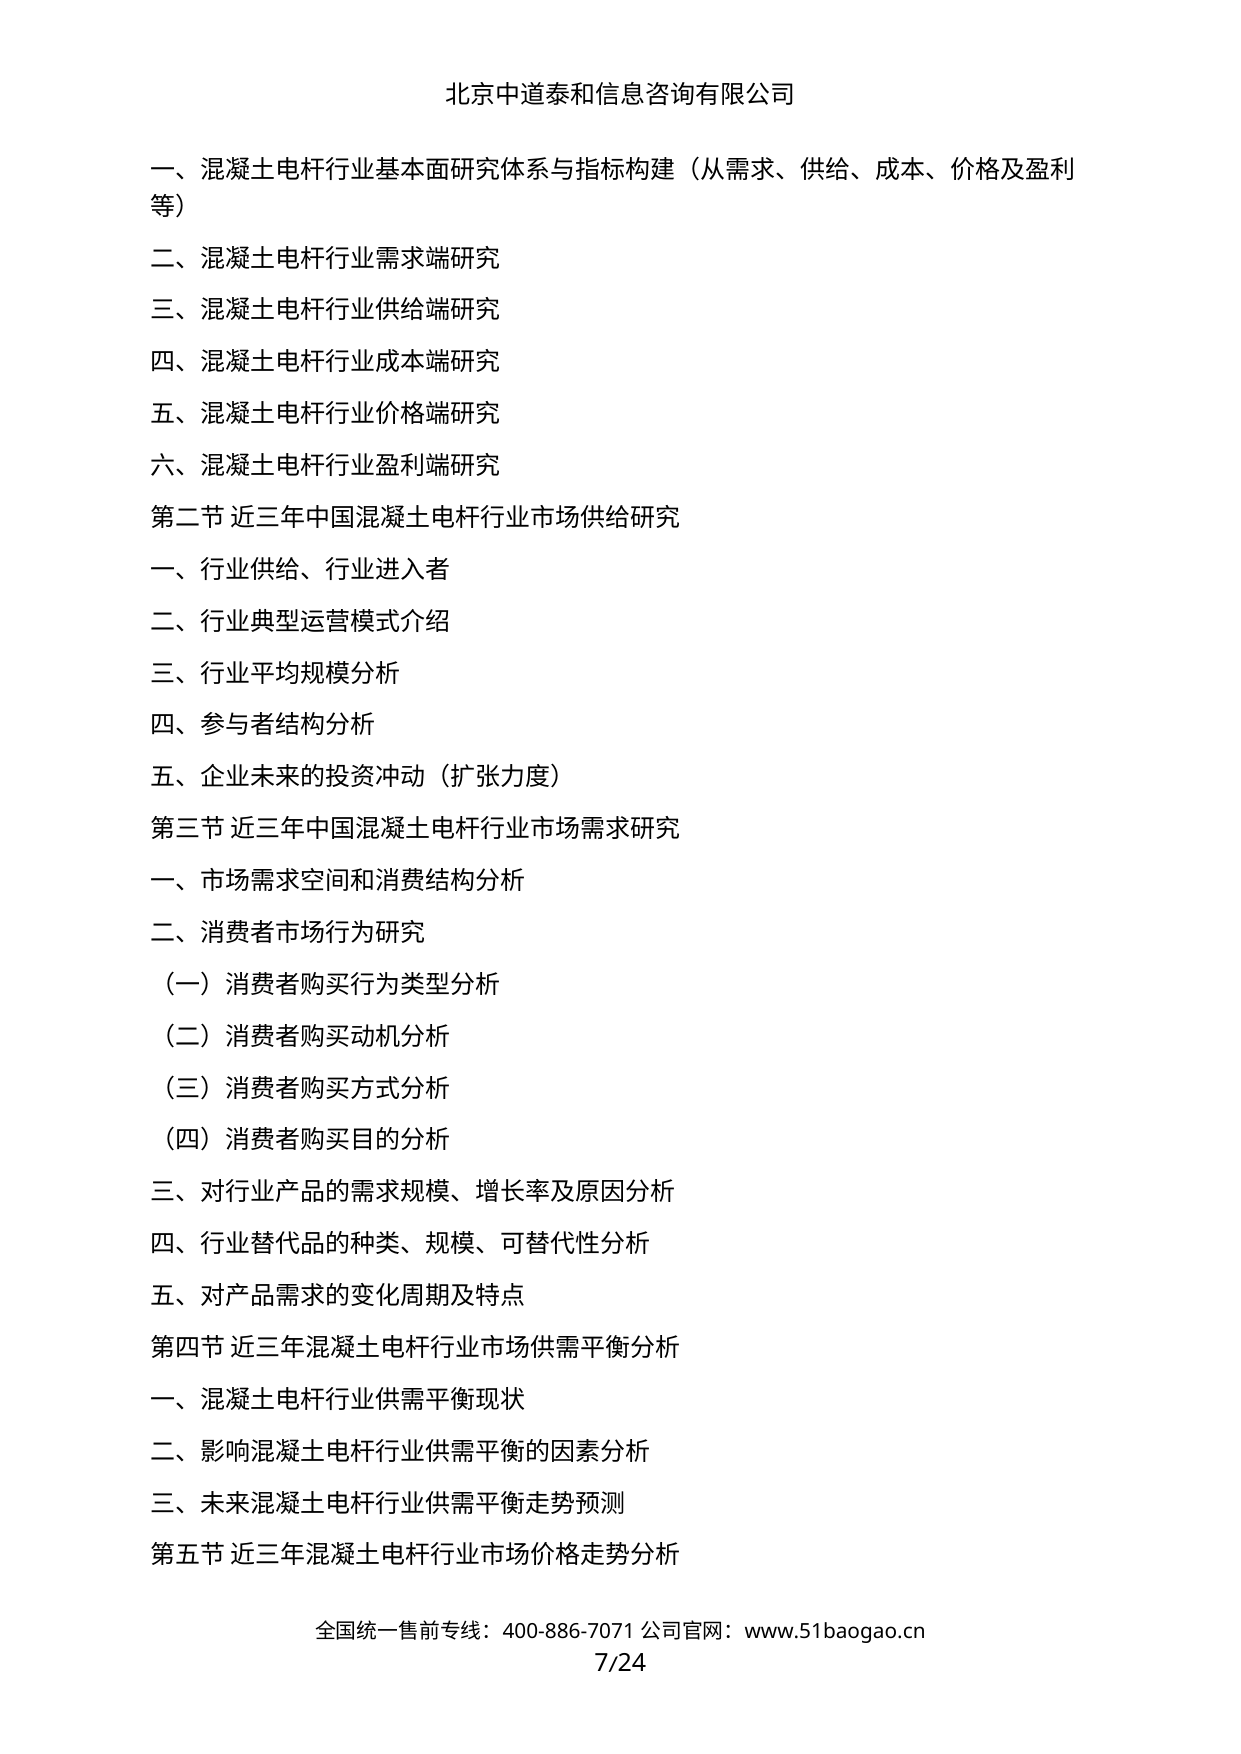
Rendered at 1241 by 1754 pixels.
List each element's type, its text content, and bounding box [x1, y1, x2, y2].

text 二、消费者市场行为研究 [150, 912, 1090, 949]
text 二、行业典型运营模式介绍 [150, 601, 1090, 637]
text 三、对行业产品的需求规模、增长率及原因分析 [150, 1172, 1090, 1208]
text 四、参与者结构分析 [150, 705, 1090, 741]
text 五、企业未来的投资冲动（扩张力度） [150, 757, 1090, 793]
text （二）消费者购买动机分析 [150, 1016, 1090, 1052]
text 第四节 近三年混凝土电杆行业市场供需平衡分析 [150, 1327, 1090, 1364]
text 一、混凝土电杆行业供需平衡现状 [150, 1379, 1090, 1416]
text 第三节 近三年中国混凝土电杆行业市场需求研究 [150, 809, 1090, 845]
text 四、行业替代品的种类、规模、可替代性分析 [150, 1224, 1090, 1260]
text 三、未来混凝土电杆行业供需平衡走势预测 [150, 1483, 1090, 1519]
text 一、混凝土电杆行业基本面研究体系与指标构建（从需求、供给、成本、价格及盈利等） [150, 150, 1090, 222]
text 二、混凝土电杆行业需求端研究 [150, 238, 1090, 274]
text 三、混凝土电杆行业供给端研究 [150, 290, 1090, 326]
text 五、对产品需求的变化周期及特点 [150, 1276, 1090, 1312]
text 一、市场需求空间和消费结构分析 [150, 861, 1090, 897]
text 六、混凝土电杆行业盈利端研究 [150, 446, 1090, 482]
text 三、行业平均规模分析 [150, 653, 1090, 689]
text 四、混凝土电杆行业成本端研究 [150, 342, 1090, 378]
text 第五节 近三年混凝土电杆行业市场价格走势分析 [150, 1535, 1090, 1571]
text （三）消费者购买方式分析 [150, 1068, 1090, 1104]
text （四）消费者购买目的分析 [150, 1120, 1090, 1156]
text （一）消费者购买行为类型分析 [150, 964, 1090, 1001]
text 一、行业供给、行业进入者 [150, 549, 1090, 586]
text 五、混凝土电杆行业价格端研究 [150, 394, 1090, 430]
text 第二节 近三年中国混凝土电杆行业市场供给研究 [150, 497, 1090, 534]
text 二、影响混凝土电杆行业供需平衡的因素分析 [150, 1431, 1090, 1467]
